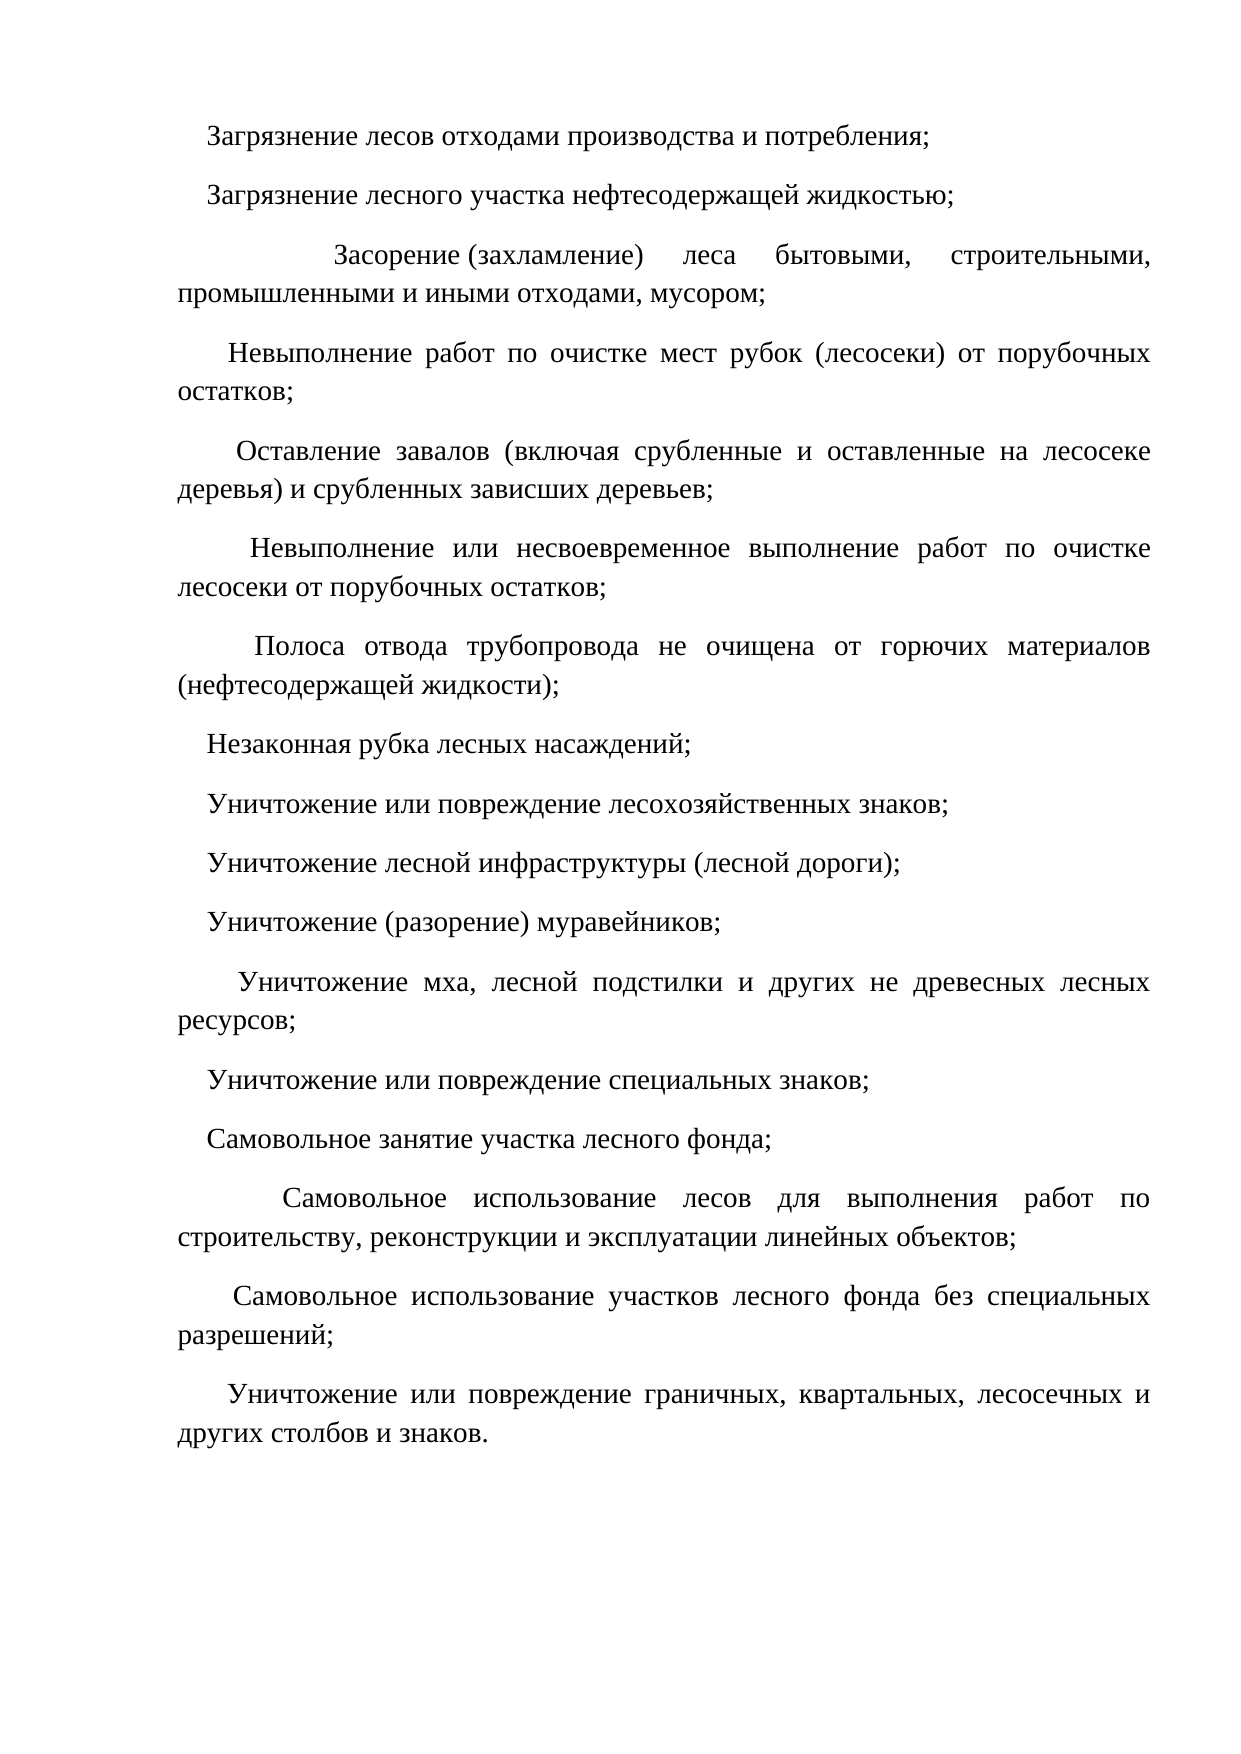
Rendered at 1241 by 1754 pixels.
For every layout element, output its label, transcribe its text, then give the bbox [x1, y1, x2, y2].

text Невыполнение работ по очистке мест рубок (лесосеки) от порубочных остатков; [177, 335, 1152, 407]
text Уничтожение (разорение) муравейников; [177, 904, 1152, 938]
text Уничтожение лесной инфраструктуры (лесной дороги); [177, 845, 1152, 879]
text Самовольное занятие участка лесного фонда; [177, 1121, 1152, 1155]
text Засорение (захламление) леса бытовыми, строительными, промышленными и иными отходами, мусором; [177, 237, 1152, 309]
text Уничтожение или повреждение граничных, квартальных, лесосечных и других столбов и знаков. [177, 1376, 1152, 1448]
text Самовольное использование лесов для выполнения работ по строительству, реконструкции и эксплуатации линейных объектов; [177, 1181, 1152, 1253]
text Загрязнение лесного участка нефтесодержащей жидкостью; [177, 177, 1152, 211]
text Уничтожение или повреждение специальных знаков; [177, 1062, 1152, 1095]
text Невыполнение или несвоевременное выполнение работ по очистке лесосеки от порубочных остатков; [177, 531, 1152, 603]
text Незаконная рубка лесных насаждений; [177, 726, 1152, 760]
text Загрязнение лесов отходами производства и потребления; [177, 118, 1152, 152]
text Оставление завалов (включая срубленные и оставленные на лесосеке деревья) и срубленных зависших деревьев; [177, 433, 1152, 505]
text Уничтожение мха, лесной подстилки и других не древесных лесных ресурсов; [177, 964, 1152, 1036]
text Уничтожение или повреждение лесохозяйственных знаков; [177, 786, 1152, 819]
text Самовольное использование участков лесного фонда без специальных разрешений; [177, 1278, 1152, 1351]
text Полоса отвода трубопровода не очищена от горючих материалов (нефтесодержащей жидкости); [177, 628, 1152, 701]
